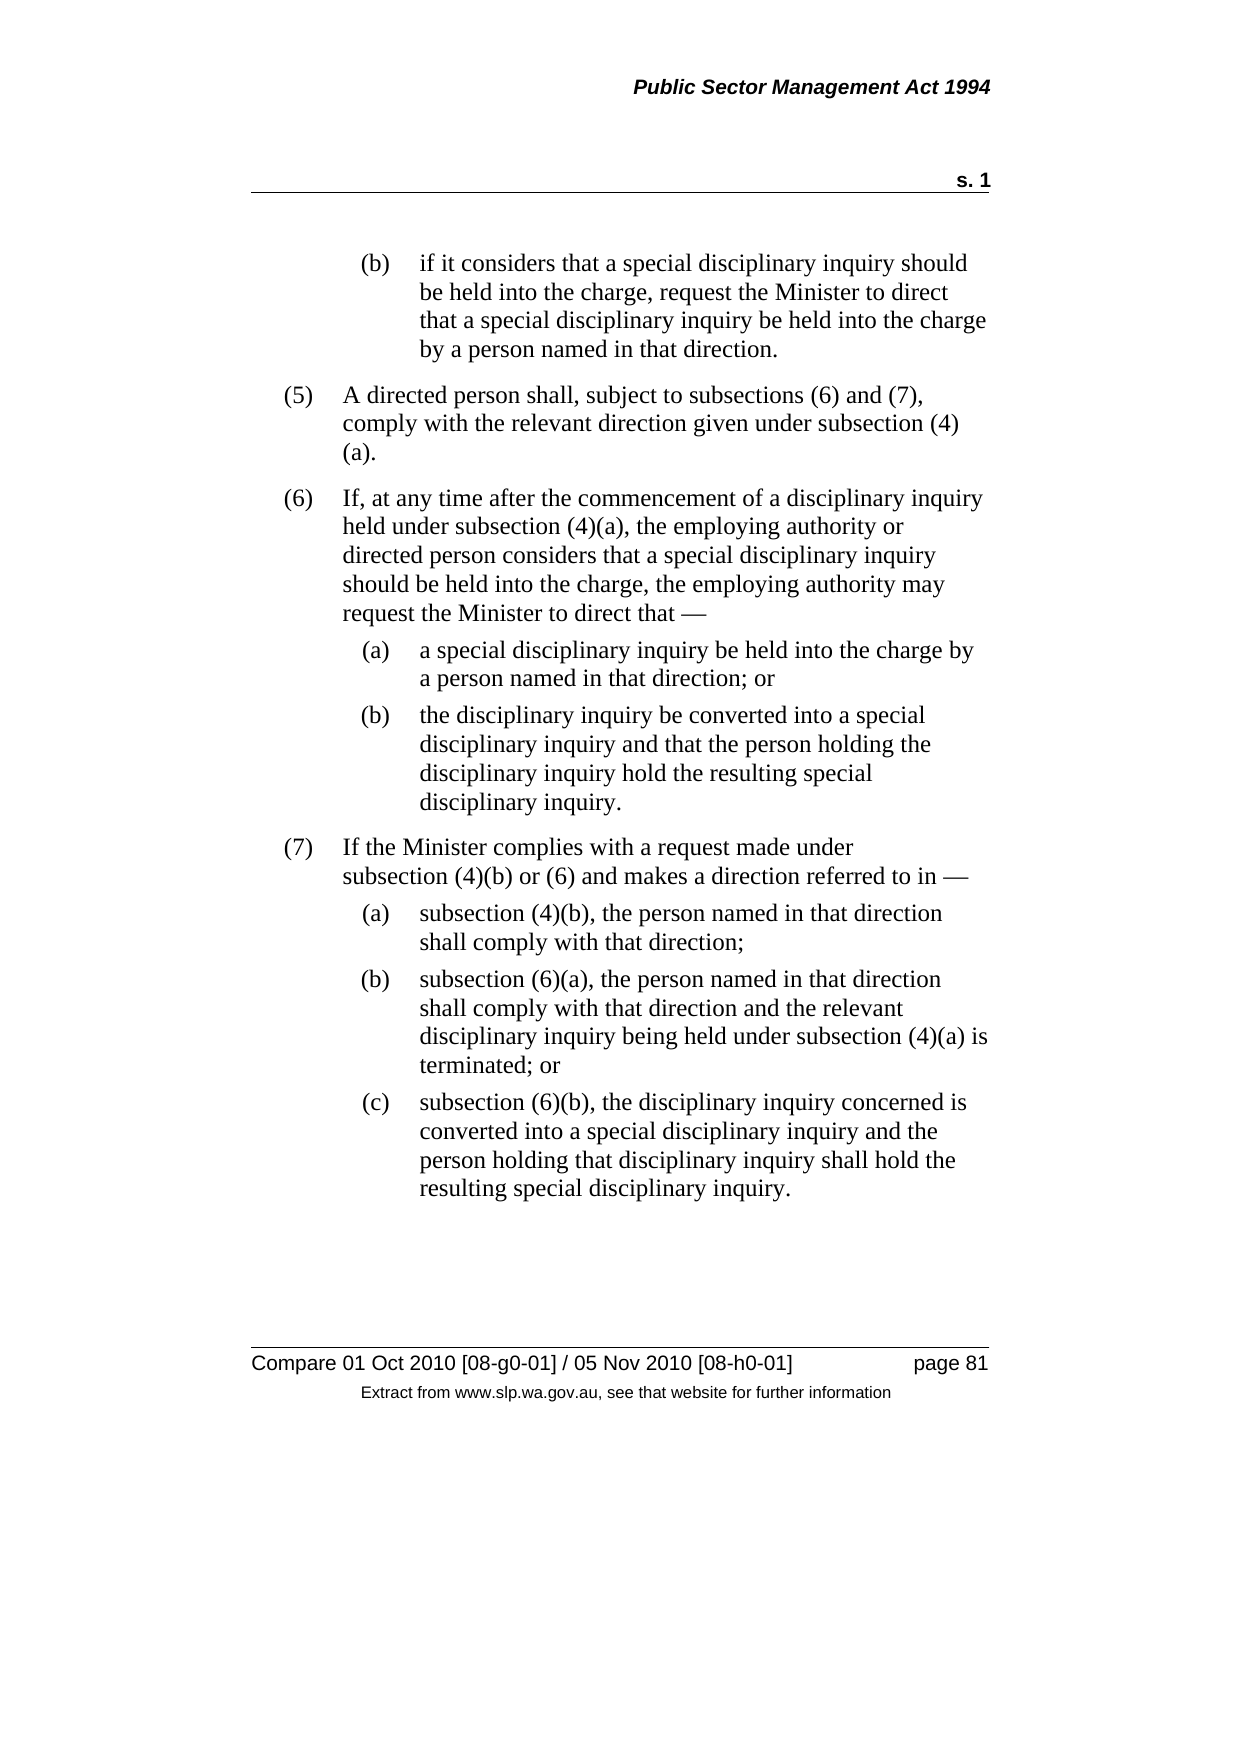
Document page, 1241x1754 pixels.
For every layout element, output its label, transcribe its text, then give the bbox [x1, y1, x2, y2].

text (7) If the Minister complies with a request made under subsection (4)(b) or (6) and makes a direction referred to in — [251, 832, 989, 890]
text (a) a special disciplinary inquiry be held into the charge by a person named in that direction; or [251, 635, 989, 692]
text (6) If, at any time after the commencement of a disciplinary inquiry held under subsection (4)(a), the employing authority or directed person considers that a special disciplinary inquiry should be held into the charge, the employing authority may request the Minister to direct that — [251, 483, 989, 626]
text (b) if it considers that a special disciplinary inquiry should be held into the charge, request the Minister to direct that a special disciplinary inquiry be held into the charge by a person named in that direction. [251, 248, 989, 363]
text (a) subsection (4)(b), the person named in that direction shall comply with that direction; [251, 898, 989, 956]
text (c) subsection (6)(b), the disciplinary inquiry concerned is converted into a special disciplinary inquiry and the person holding that disciplinary inquiry shall hold the resulting special disciplinary inquiry. [251, 1087, 989, 1202]
text (5) A directed person shall, subject to subsections (6) and (7), comply with the relevant direction given under subsection (4)(a). [251, 380, 989, 466]
text (b) subsection (6)(a), the person named in that direction shall comply with that direction and the relevant disciplinary inquiry being held under subsection (4)(a) is terminated; or [251, 964, 989, 1079]
text (b) the disciplinary inquiry be converted into a special disciplinary inquiry and that the person holding the disciplinary inquiry hold the resulting special disciplinary inquiry. [251, 701, 989, 816]
